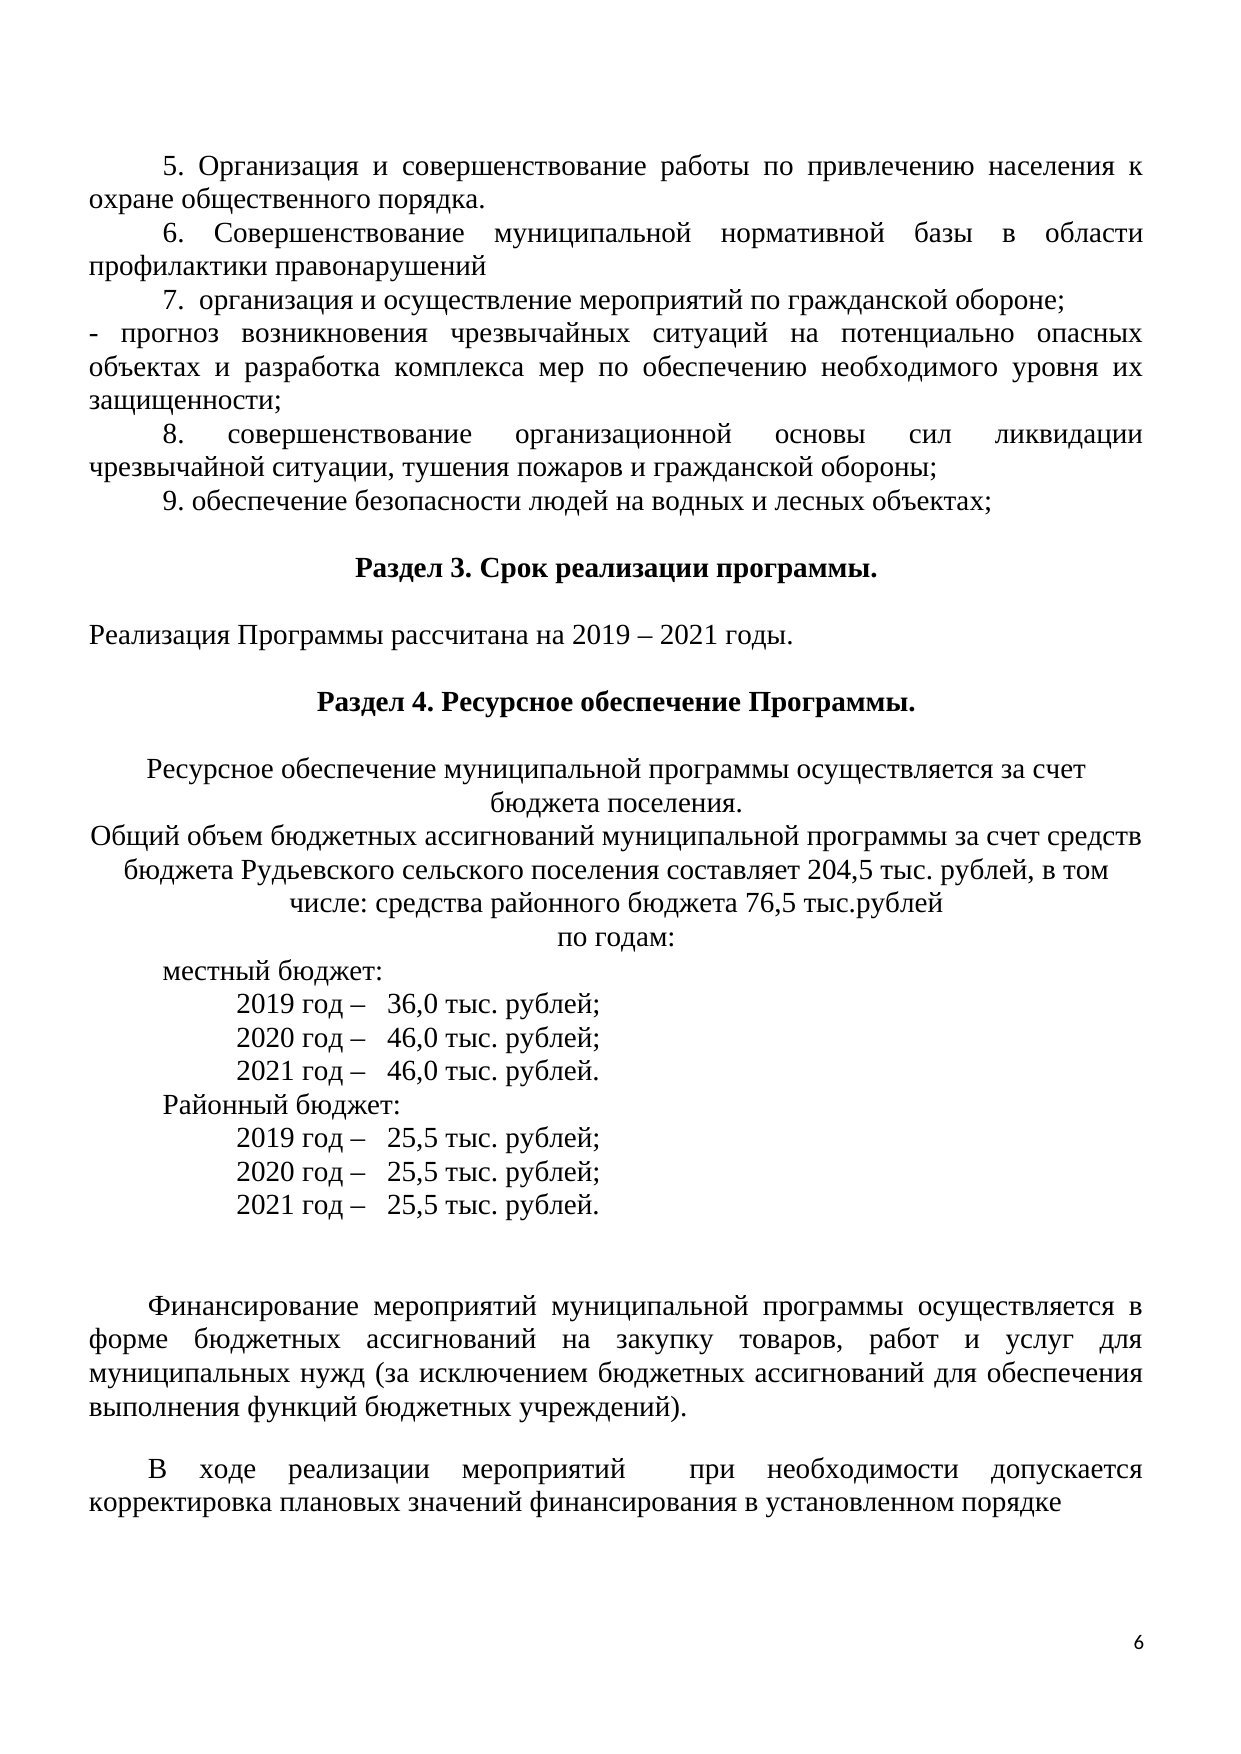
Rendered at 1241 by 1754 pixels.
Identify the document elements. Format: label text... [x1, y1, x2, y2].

text 7. организация и осуществление мероприятий по гражданской обороне; [89, 282, 1144, 315]
text 2020 год – 25,5 тыс. рублей; [162, 1154, 1144, 1187]
text 8. совершенствование организационной основы сил ликвидации чрезвычайной ситуации, тушения пожаров и гражданской обороны; [89, 416, 1144, 483]
text Реализация Программы рассчитана на 2019 – 2021 годы. [89, 617, 1144, 651]
text Финансирование мероприятий муниципальной программы осуществляется в форме бюджетных ассигнований на закупку товаров, работ и услуг для муниципальных нужд (за исключением бюджетных ассигнований для обеспечения выполнения функций бюджетных учреждений). [89, 1288, 1144, 1422]
text 2019 год – 25,5 тыс. рублей; [162, 1120, 1144, 1154]
text 6. Совершенствование муниципальной нормативной базы в области профилактики правонарушений [89, 215, 1144, 282]
text - прогноз возникновения чрезвычайных ситуаций на потенциально опасных объектах и разработка комплекса мер по обеспечению необходимого уровня их защищенности; [89, 315, 1144, 416]
text 2019 год – 36,0 тыс. рублей; [162, 986, 1144, 1020]
text Районный бюджет: [89, 1087, 1144, 1120]
text по годам: [89, 919, 1144, 953]
text 2020 год – 46,0 тыс. рублей; [162, 1020, 1144, 1053]
text местный бюджет: [89, 953, 1144, 986]
text Раздел 3. Срок реализации программы. [89, 550, 1144, 584]
text 5. Организация и совершенствование работы по привлечению населения к охране общественного порядка. [89, 148, 1144, 215]
text Ресурсное обеспечение муниципальной программы осуществляется за счет бюджета поселения. [89, 751, 1144, 818]
text Общий объем бюджетных ассигнований муниципальной программы за счет средств бюджета Рудьевского сельского поселения составляет 204,5 тыс. рублей, в том числе: средства районного бюджета 76,5 тыс.рублей [89, 818, 1144, 919]
text В ходе реализации мероприятий при необходимости допускается корректировка плановых значений финансирования в установленном порядке [89, 1451, 1144, 1518]
text 2021 год – 46,0 тыс. рублей. [162, 1053, 1144, 1087]
text Раздел 4. Ресурсное обеспечение Программы. [89, 684, 1144, 718]
text 2021 год – 25,5 тыс. рублей. [162, 1187, 1144, 1221]
text 9. обеспечение безопасности людей на водных и лесных объектах; [89, 483, 1144, 517]
